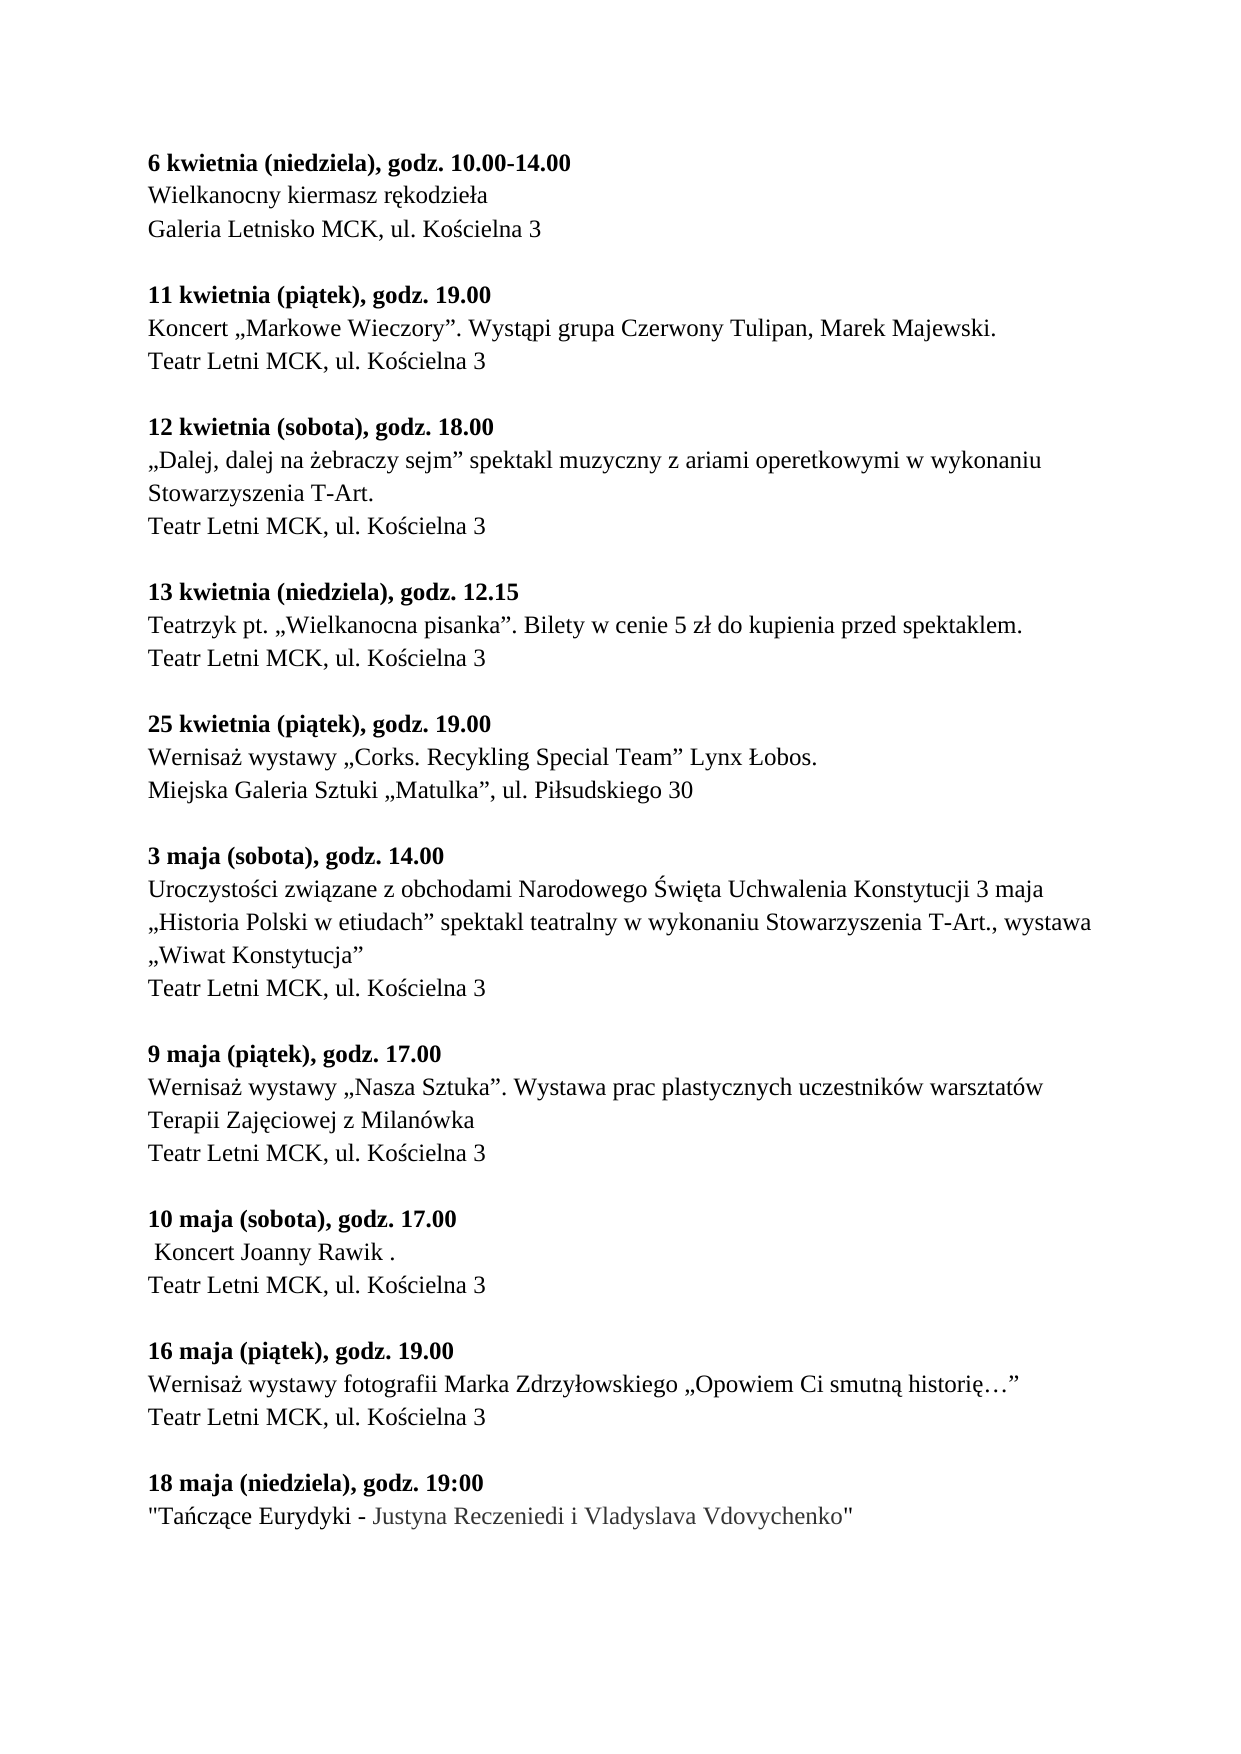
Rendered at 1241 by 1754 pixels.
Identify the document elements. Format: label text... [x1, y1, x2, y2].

text „Historia Polski w etiudach” spektakl teatralny w wykonaniu Stowarzyszenia T-Art., wystawa „Wiwat Konstytucja” [148, 907, 1093, 969]
text 12 kwietnia (sobota), godz. 18.00 [148, 412, 1093, 441]
text Wernisaż wystawy „Nasza Sztuka”. Wystawa prac plastycznych uczestników warsztatów Terapii Zajęciowej z Milanówka [148, 1072, 1093, 1134]
text 16 maja (piątek), godz. 19.00 [148, 1336, 1093, 1365]
text Teatr Letni MCK, ul. Kościelna 3 [148, 1270, 1093, 1299]
text 18 maja (niedziela), godz. 19:00 [148, 1468, 1093, 1497]
text Teatr Letni MCK, ul. Kościelna 3 [148, 973, 1093, 1002]
text 3 maja (sobota), godz. 14.00 [148, 841, 1093, 870]
text Teatr Letni MCK, ul. Kościelna 3 [148, 346, 1093, 374]
text Galeria Letnisko MCK, ul. Kościelna 3 [148, 214, 1093, 242]
text Teatr Letni MCK, ul. Kościelna 3 [148, 1402, 1093, 1431]
text Teatr Letni MCK, ul. Kościelna 3 [148, 1138, 1093, 1167]
text Wielkanocny kiermasz rękodzieła [148, 181, 1093, 209]
text „Dalej, dalej na żebraczy sejm” spektakl muzyczny z ariami operetkowymi w wykonaniu Stowarzyszenia T-Art. [148, 445, 1093, 507]
text Miejska Galeria Sztuki „Matulka”, ul. Piłsudskiego 30 [148, 775, 1093, 804]
text Wernisaż wystawy „Corks. Recykling Special Team” Lynx Łobos. [148, 742, 1093, 771]
text 11 kwietnia (piątek), godz. 19.00 [148, 280, 1093, 308]
text 6 kwietnia (niedziela), godz. 10.00-14.00 [148, 148, 1093, 176]
text 25 kwietnia (piątek), godz. 19.00 [148, 709, 1093, 738]
text 9 maja (piątek), godz. 17.00 [148, 1039, 1093, 1068]
text 13 kwietnia (niedziela), godz. 12.15 [148, 577, 1093, 606]
text Wernisaż wystawy fotografii Marka Zdrzyłowskiego „Opowiem Ci smutną historię…” [148, 1369, 1093, 1398]
text Koncert „Markowe Wieczory”. Wystąpi grupa Czerwony Tulipan, Marek Majewski. [148, 313, 1093, 341]
text Uroczystości związane z obchodami Narodowego Święta Uchwalenia Konstytucji 3 maja [148, 874, 1093, 903]
text Teatrzyk pt. „Wielkanocna pisanka”. Bilety w cenie 5 zł do kupienia przed spektaklem. [148, 610, 1093, 639]
text 10 maja (sobota), godz. 17.00 [148, 1204, 1093, 1233]
text Koncert Joanny Rawik . [148, 1237, 1093, 1266]
text Teatr Letni MCK, ul. Kościelna 3 [148, 511, 1093, 539]
text "Tańczące Eurydyki - Justyna Reczeniedi i Vladyslava Vdovychenko" [148, 1501, 1093, 1530]
text Teatr Letni MCK, ul. Kościelna 3 [148, 643, 1093, 672]
